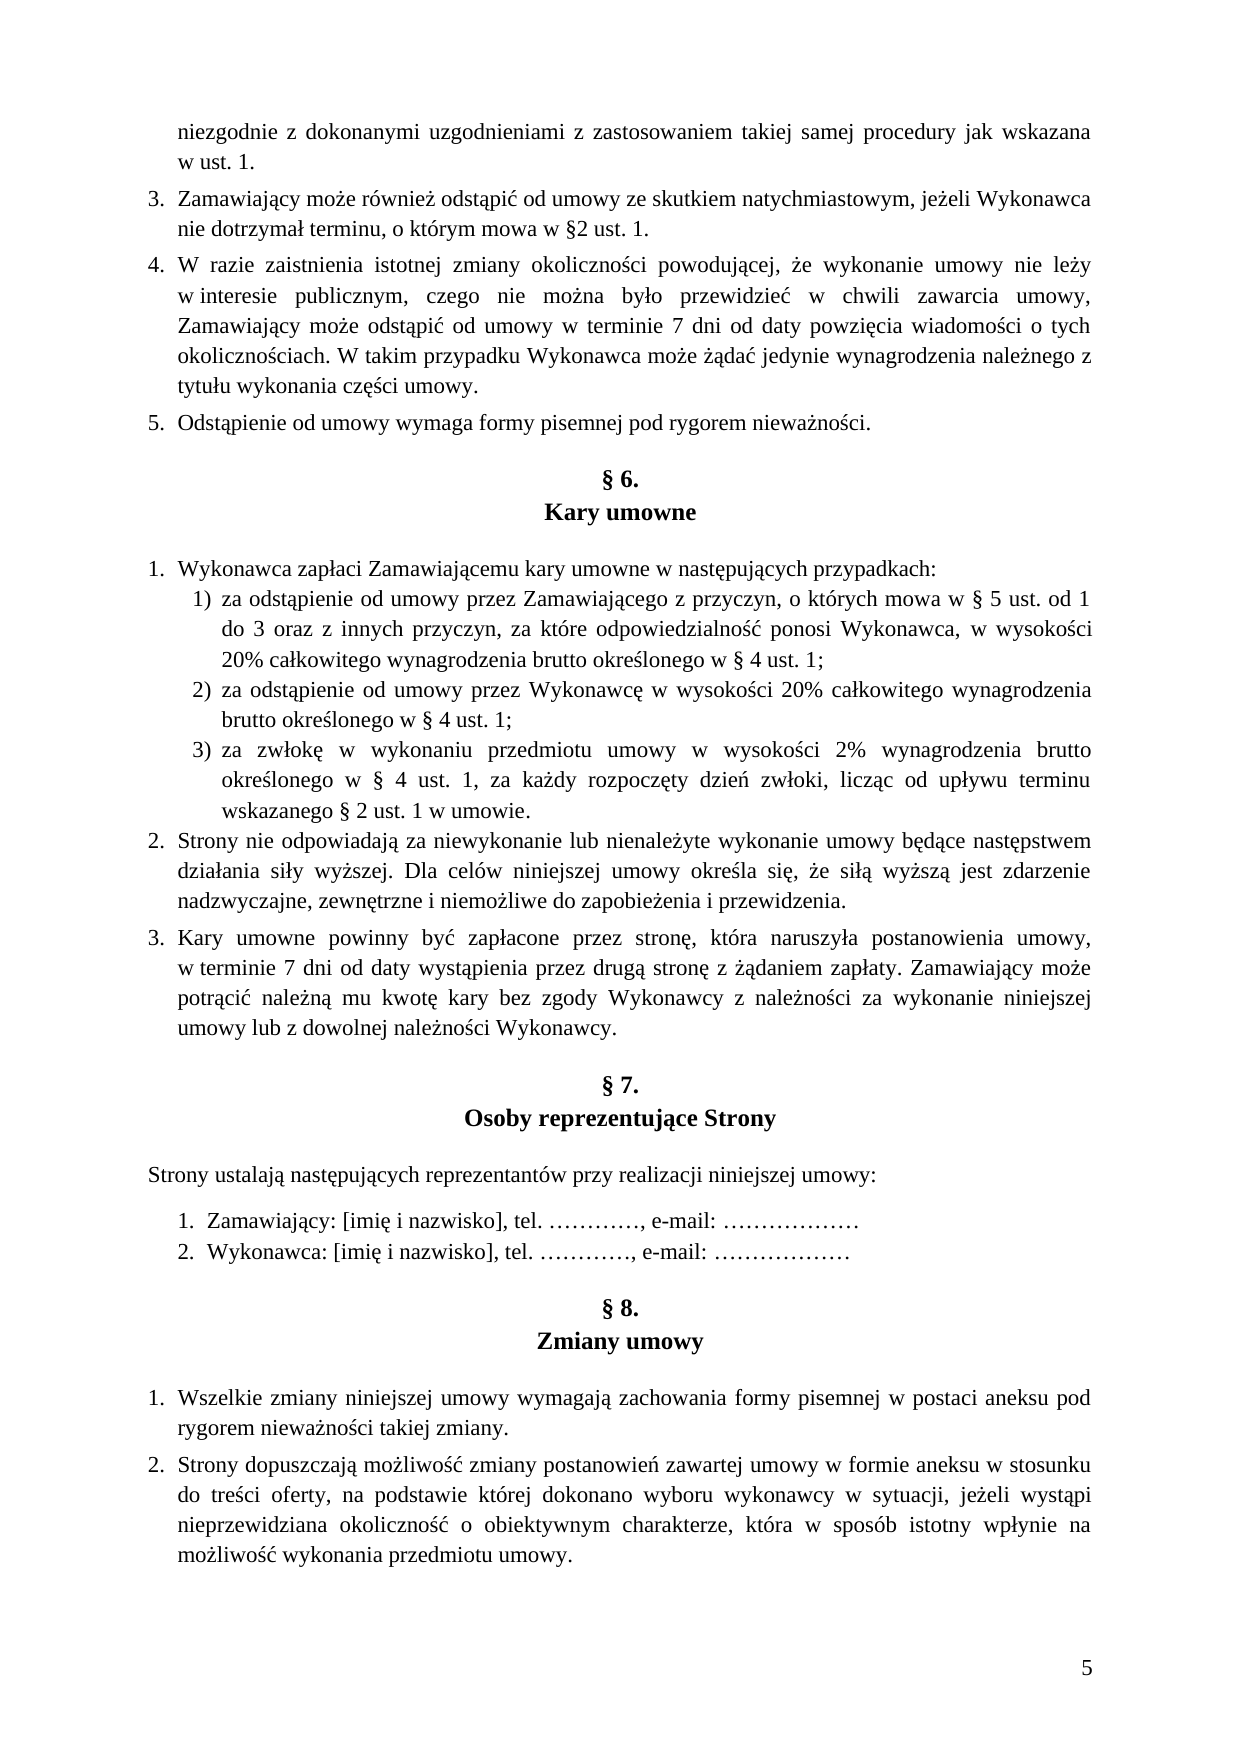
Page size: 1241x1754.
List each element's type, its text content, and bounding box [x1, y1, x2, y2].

list Strony dopuszczają możliwość zmiany postanowień zawartej umowy w formie aneksu w stosunku do treści oferty, na podstawie której dokonano wyboru wykonawcy w sytuacji, jeżeli wystąpi nieprzewidziana okoliczność o obiektywnym charakterze, która w sposób istotny wpłynie na możliwość wykonania przedmiotu umowy. [148, 1451, 1093, 1568]
subtitle § 8. Zmiany umowy [148, 1293, 1093, 1355]
list Wykonawca: [imię i nazwisko], tel. …………, e-mail: ……………… [177, 1238, 1093, 1264]
list Zamawiający może również odstąpić od umowy ze skutkiem natychmiastowym, jeżeli Wykonawca nie dotrzymał terminu, o którym mowa w §2 ust. 1. [148, 185, 1093, 241]
list Kary umowne powinny być zapłacone przez stronę, która naruszyła postanowienia umowy, w terminie 7 dni od daty wystąpienia przez drugą stronę z żądaniem zapłaty. Zamawiający może potrącić należną mu kwotę kary bez zgody Wykonawcy z należności za wykonanie niniejszej umowy lub z dowolnej należności Wykonawcy. [148, 924, 1093, 1041]
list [148, 118, 1093, 175]
subtitle § 6. Kary umowne [148, 464, 1093, 526]
list Wszelkie zmiany niniejszej umowy wymagają zachowania formy pisemnej w postaci aneksu pod rygorem nieważności takiej zmiany. [148, 1384, 1093, 1441]
list Odstąpienie od umowy wymaga formy pisemnej pod rygorem nieważności. [148, 409, 1093, 435]
list za odstąpienie od umowy przez Wykonawcę w wysokości 20% całkowitego wynagrodzenia brutto określonego w § 4 ust. 1; [192, 676, 1093, 732]
list za zwłokę w wykonaniu przedmiotu umowy w wysokości 2% wynagrodzenia brutto określonego w § 4 ust. 1, za każdy rozpoczęty dzień zwłoki, licząc od upływu terminu wskazanego § 2 ust. 1 w umowie. [192, 736, 1093, 823]
list Strony nie odpowiadają za niewykonanie lub nienależyte wykonanie umowy będące następstwem działania siły wyższej. Dla celów niniejszej umowy określa się, że siłą wyższą jest zdarzenie nadzwyczajne, zewnętrzne i niemożliwe do zapobieżenia i przewidzenia. [148, 827, 1093, 914]
list Wykonawca zapłaci Zamawiającemu kary umowne w następujących przypadkach: [148, 555, 1093, 581]
subtitle § 7. Osoby reprezentujące Strony [148, 1070, 1093, 1131]
list Zamawiający: [imię i nazwisko], tel. …………, e-mail: ……………… [177, 1208, 1093, 1234]
text Strony ustalają następujących reprezentantów przy realizacji niniejszej umowy: [148, 1161, 1093, 1187]
list W razie zaistnienia istotnej zmiany okoliczności powodującej, że wykonanie umowy nie leży w interesie publicznym, czego nie można było przewidzieć w chwili zawarcia umowy, Zamawiający może odstąpić od umowy w terminie 7 dni od daty powzięcia wiadomości o tych okolicznościach. W takim przypadku Wykonawca może żądać jedynie wynagrodzenia należnego z tytułu wykonania części umowy. [148, 252, 1093, 399]
list za odstąpienie od umowy przez Zamawiającego z przyczyn, o których mowa w § 5 ust. od 1 do 3 oraz z innych przyczyn, za które odpowiedzialność ponosi Wykonawca, w wysokości 20% całkowitego wynagrodzenia brutto określonego w § 4 ust. 1; [192, 585, 1093, 672]
